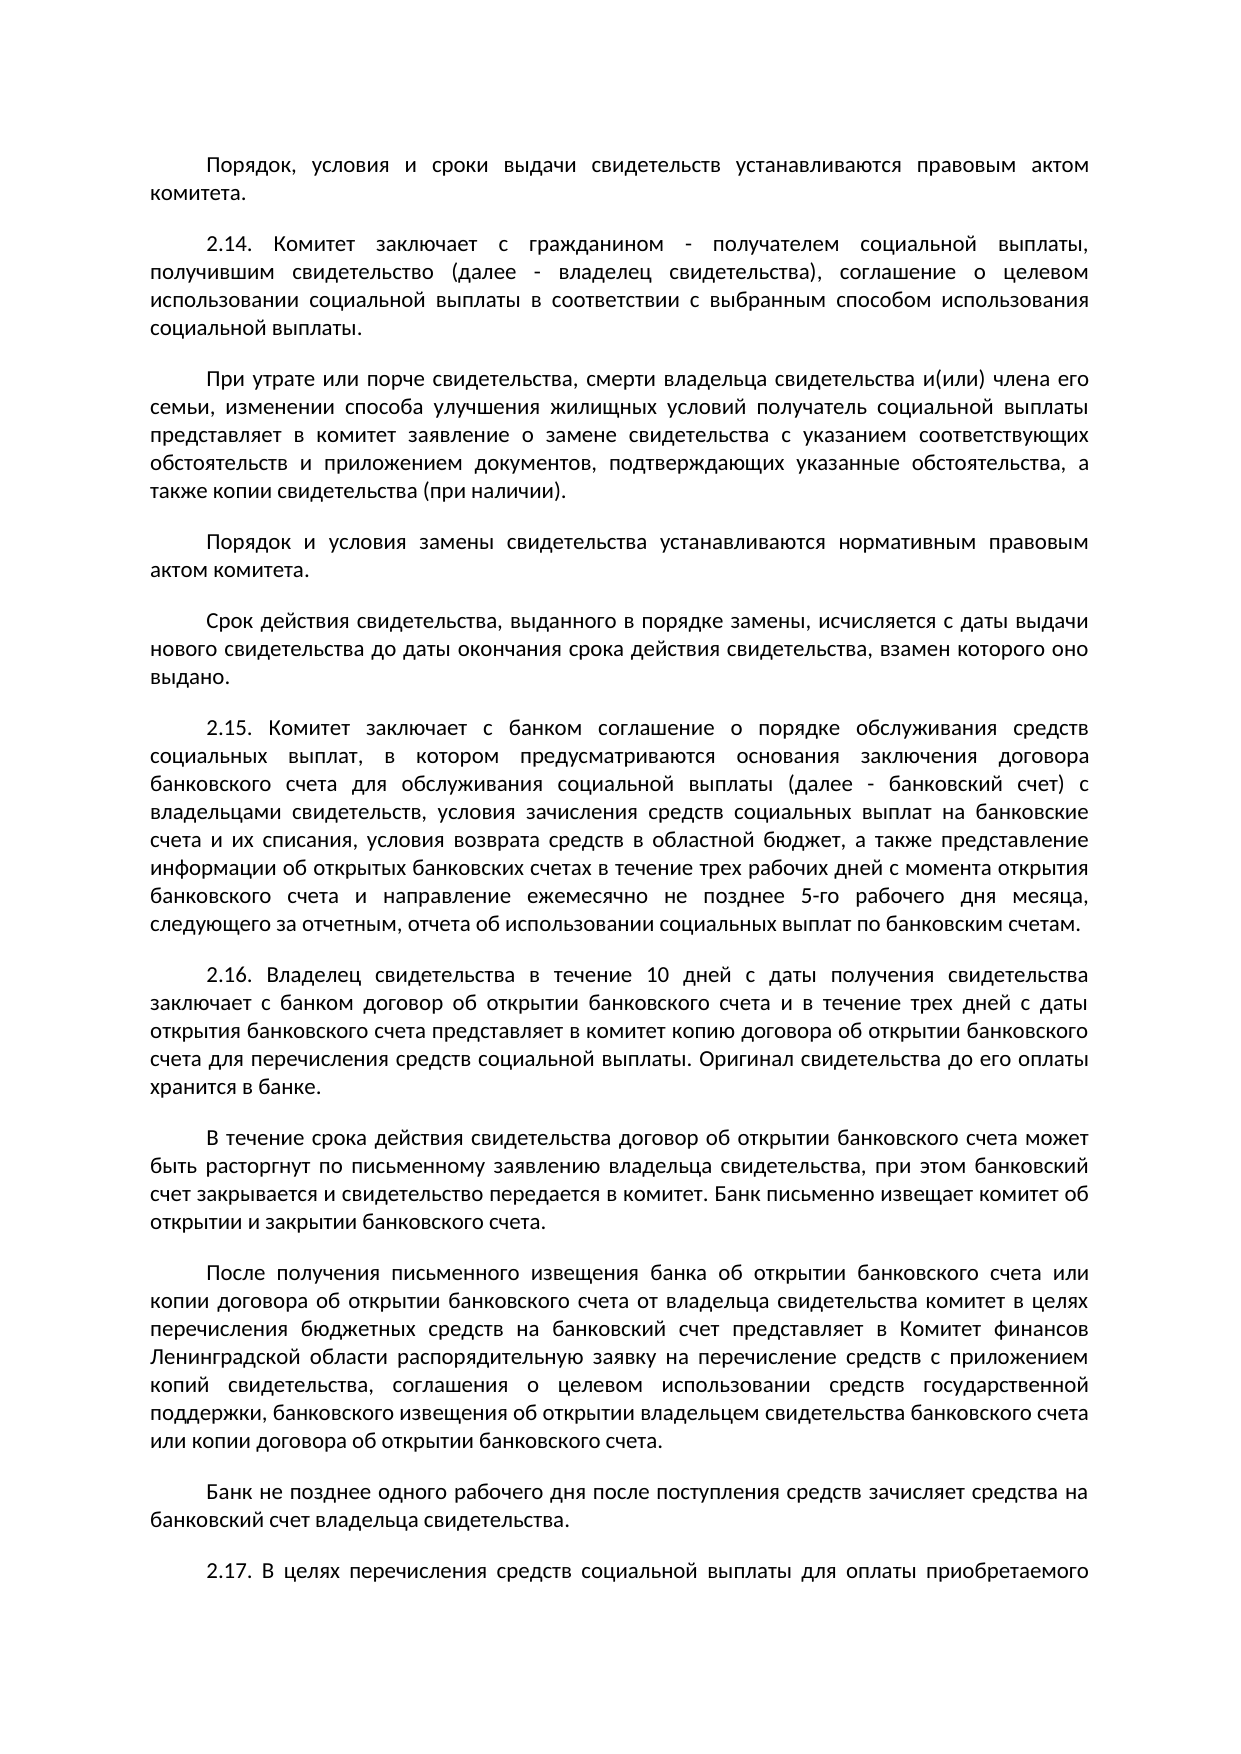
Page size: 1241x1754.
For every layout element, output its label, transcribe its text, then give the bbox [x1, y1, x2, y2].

text 2.15. Комитет заключает с банком соглашение о порядке обслуживания средств социальных выплат, в котором предусматриваются основания заключения договора банковского счета для обслуживания социальной выплаты (далее - банковский счет) с владельцами свидетельств, условия зачисления средств социальных выплат на банковские счета и их списания, условия возврата средств в областной бюджет, а также представление информации об открытых банковских счетах в течение трех рабочих дней с момента открытия банковского счета и направление ежемесячно не позднее 5-го рабочего дня месяца, следующего за отчетным, отчета об использовании социальных выплат по банковским счетам. [150, 713, 1090, 937]
text Порядок, условия и сроки выдачи свидетельств устанавливаются правовым актом комитета. [150, 150, 1090, 206]
text Срок действия свидетельства, выданного в порядке замены, исчисляется с даты выдачи нового свидетельства до даты окончания срока действия свидетельства, взамен которого оно выдано. [150, 606, 1090, 690]
text После получения письменного извещения банка об открытии банковского счета или копии договора об открытии банковского счета от владельца свидетельства комитет в целях перечисления бюджетных средств на банковский счет представляет в Комитет финансов Ленинградской области распорядительную заявку на перечисление средств с приложением копий свидетельства, соглашения о целевом использовании средств государственной поддержки, банковского извещения об открытии владельцем свидетельства банковского счета или копии договора об открытии банковского счета. [150, 1258, 1090, 1454]
text В течение срока действия свидетельства договор об открытии банковского счета может быть расторгнут по письменному заявлению владельца свидетельства, при этом банковский счет закрывается и свидетельство передается в комитет. Банк письменно извещает комитет об открытии и закрытии банковского счета. [150, 1123, 1090, 1235]
text 2.14. Комитет заключает с гражданином - получателем социальной выплаты, получившим свидетельство (далее - владелец свидетельства), соглашение о целевом использовании социальной выплаты в соответствии с выбранным способом использования социальной выплаты. [150, 229, 1090, 341]
text При утрате или порче свидетельства, смерти владельца свидетельства и(или) члена его семьи, изменении способа улучшения жилищных условий получатель социальной выплаты представляет в комитет заявление о замене свидетельства с указанием соответствующих обстоятельств и приложением документов, подтверждающих указанные обстоятельства, а также копии свидетельства (при наличии). [150, 364, 1090, 504]
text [150, 1556, 1090, 1584]
text Банк не позднее одного рабочего дня после поступления средств зачисляет средства на банковский счет владельца свидетельства. [150, 1477, 1090, 1533]
text 2.16. Владелец свидетельства в течение 10 дней с даты получения свидетельства заключает с банком договор об открытии банковского счета и в течение трех дней с даты открытия банковского счета представляет в комитет копию договора об открытии банковского счета для перечисления средств социальной выплаты. Оригинал свидетельства до его оплаты хранится в банке. [150, 960, 1090, 1100]
text Порядок и условия замены свидетельства устанавливаются нормативным правовым актом комитета. [150, 527, 1090, 583]
